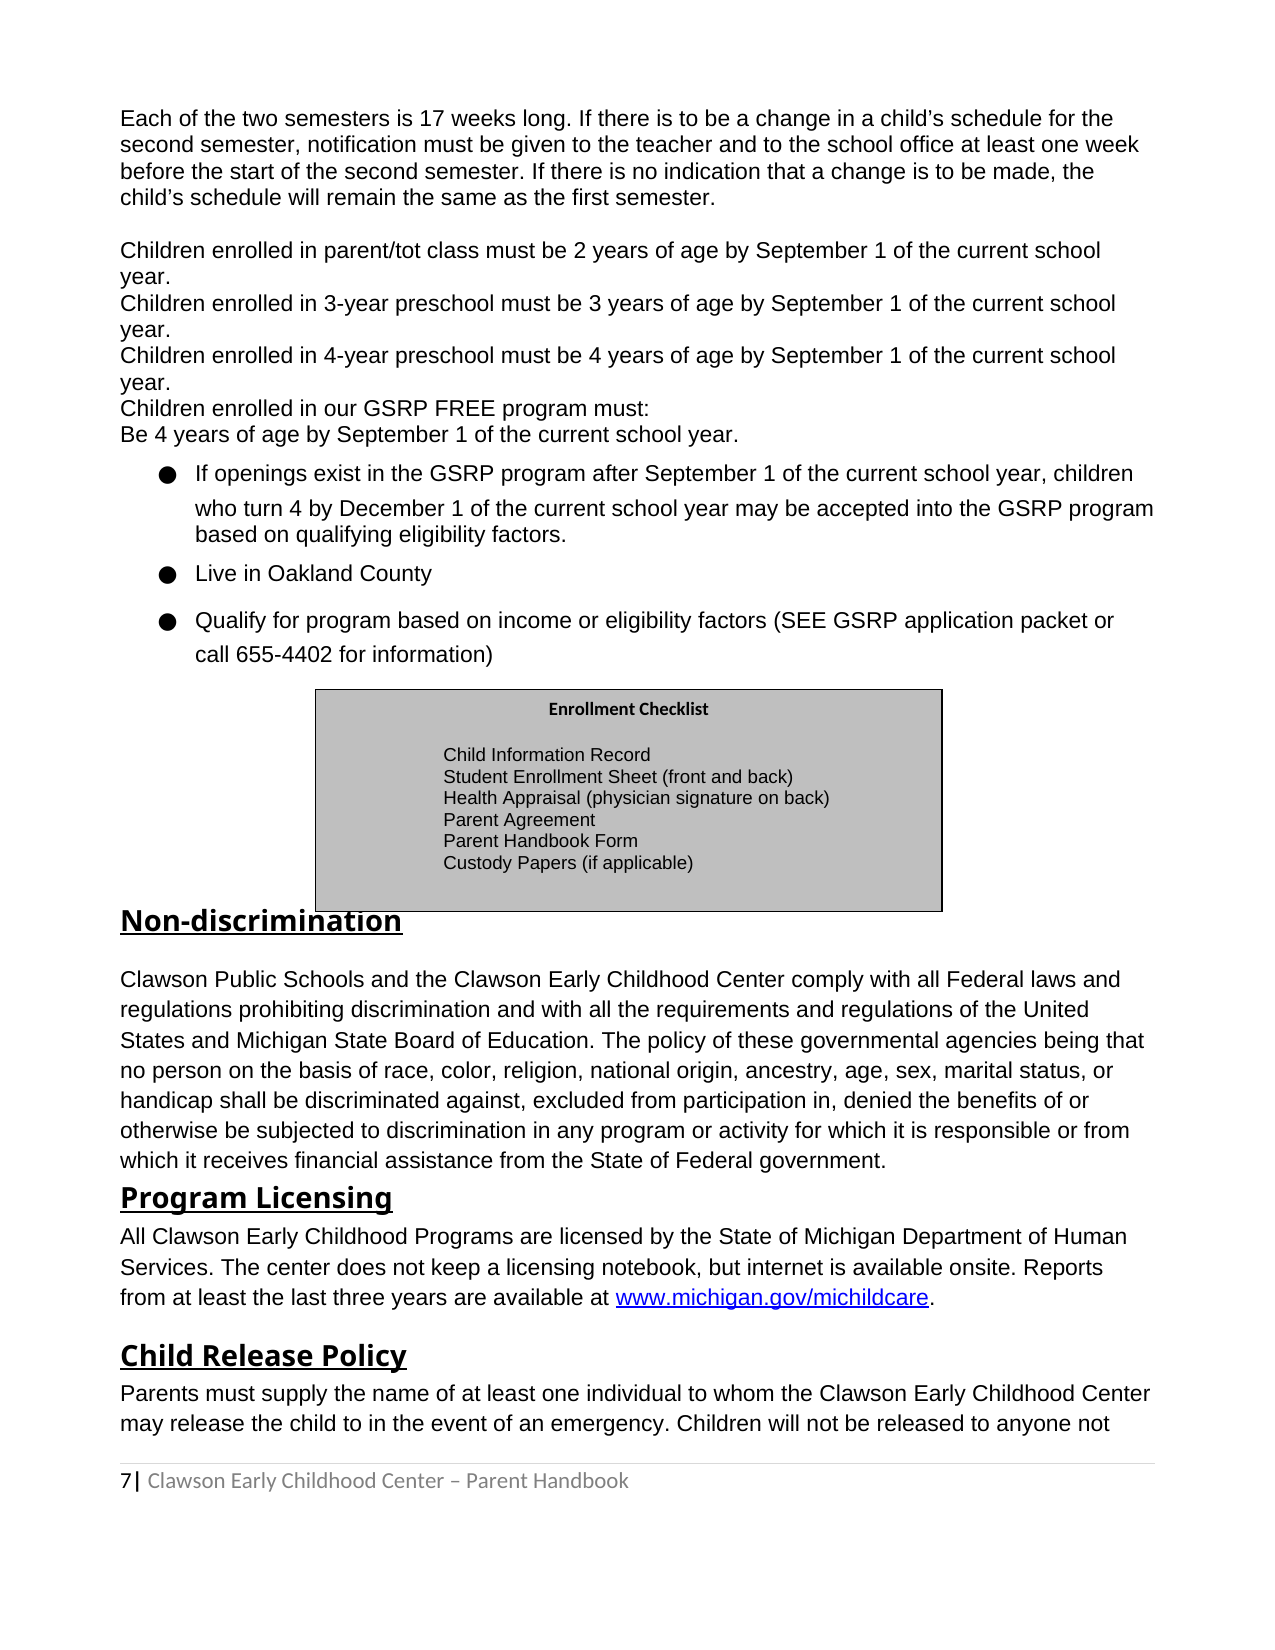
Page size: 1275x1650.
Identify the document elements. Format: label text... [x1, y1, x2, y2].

text Children enrolled in 4-year preschool must be 4 years of age by September 1 of the current school year. [120, 342, 1155, 395]
list If openings exist in the GSRP program after September 1 of the current school year, children who turn 4 by December 1 of the current school year may be accepted into the GSRP program based on qualifying eligibility factors. [157, 448, 1155, 547]
text Each of the two semesters is 17 weeks long. If there is to be a change in a child’s schedule for the second semester, notification must be given to the teacher and to the school office at least one week before the start of the second semester. If there is no indication that a change is to be made, the child’s schedule will remain the same as the first semester. [120, 105, 1155, 210]
text Program Licensing [120, 1178, 1155, 1217]
text Children enrolled in 3-year preschool must be 3 years of age by September 1 of the current school year. [120, 289, 1155, 342]
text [120, 1380, 1155, 1436]
list Live in Oakland County [157, 547, 1155, 594]
list Qualify for program based on income or eligibility factors (SEE GSRP application packet or call 655-4402 for information) [157, 594, 1155, 668]
text Children enrolled in our GSRP FREE program must: [120, 395, 1155, 421]
text Clawson Public Schools and the Clawson Early Childhood Center comply with all Federal laws and regulations prohibiting discrimination and with all the requirements and regulations of the United States and Michigan State Board of Education. The policy of these governmental agencies being that no person on the basis of race, color, religion, national origin, ancestry, age, sex, marital status, or handicap shall be discriminated against, excluded from participation in, denied the benefits of or otherwise be subjected to discrimination in any program or activity for which it is responsible or from which it receives financial assistance from the State of Federal government. [120, 966, 1155, 1174]
text Be 4 years of age by September 1 of the current school year. [120, 421, 1155, 448]
text Non-discrimination [120, 900, 1155, 939]
text All Clawson Early Childhood Programs are licensed by the State of Michigan Department of Human Services. The center does not keep a licensing notebook, but internet is available onsite. Reports from at least the last three years are available at www.michigan.gov/michildcare. [120, 1223, 1155, 1310]
text Children enrolled in parent/tot class must be 2 years of age by September 1 of the current school year. [120, 237, 1155, 289]
text Child Release Policy [120, 1335, 1155, 1374]
